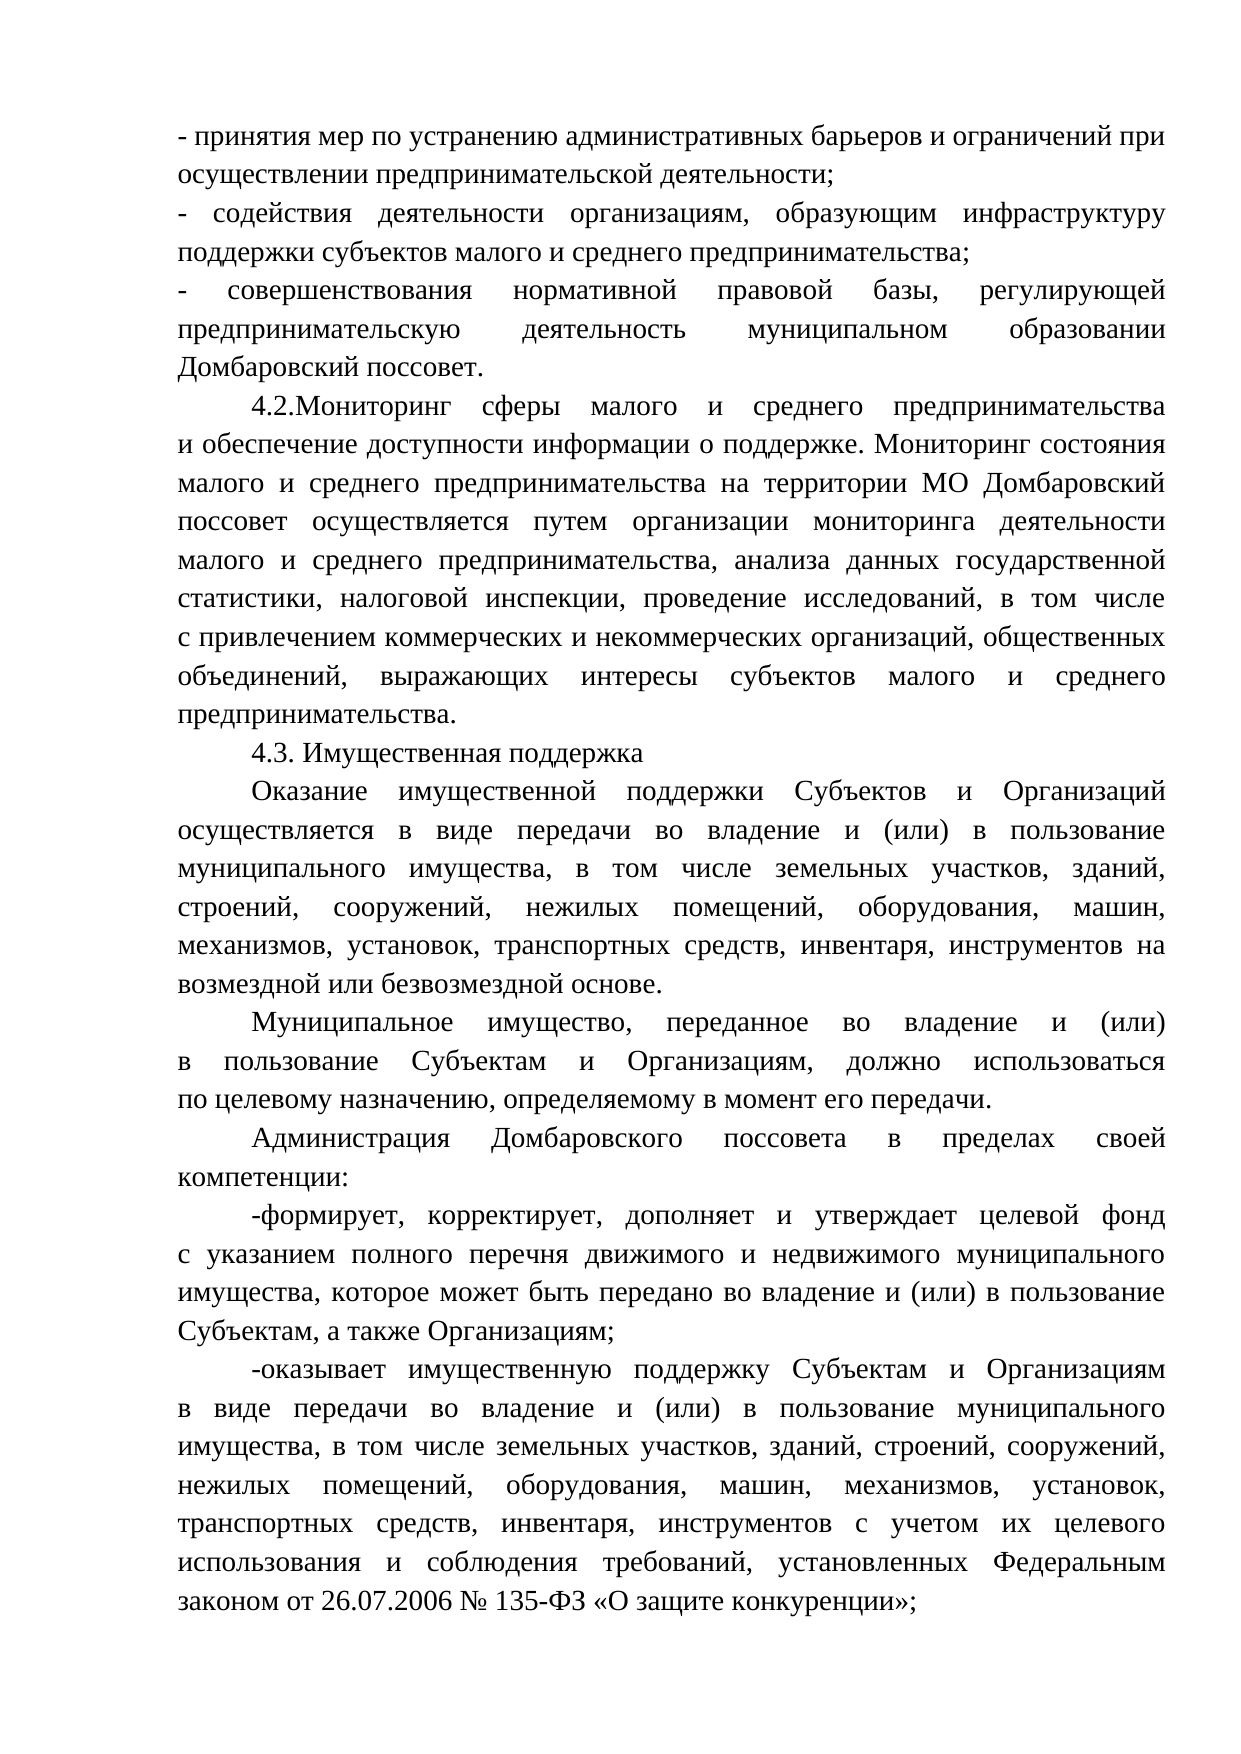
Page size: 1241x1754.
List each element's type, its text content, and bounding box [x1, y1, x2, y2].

text Муниципальное имущество, переданное во владение и (или) в пользование Субъектам и Организациям, должно использоваться по целевому назначению, определяемому в момент его передачи. [177, 1004, 1166, 1115]
text -оказывает имущественную поддержку Субъектам и Организациям в виде передачи во владение и (или) в пользование муниципального имущества, в том числе земельных участков, зданий, строений, сооружений, нежилых помещений, оборудования, машин, механизмов, установок, транспортных средств, инвентаря, инструментов с учетом их целевого использования и соблюдения требований, установленных Федеральным законом от 26.07.2006 № 135-ФЗ «О защите конкуренции»; [177, 1351, 1166, 1616]
text - совершенствования нормативной правовой базы, регулирующей предпринимательскую деятельность муниципальном образовании Домбаровский поссовет. [177, 272, 1166, 383]
text 4.2.Мониторинг сферы малого и среднего предпринимательства и обеспечение доступности информации о поддержке. Мониторинг состояния малого и среднего предпринимательства на территории МО Домбаровский поссовет осуществляется путем организации мониторинга деятельности малого и среднего предпринимательства, анализа данных государственной статистики, налоговой инспекции, проведение исследований, в том числе с привлечением коммерческих и некоммерческих организаций, общественных объединений, выражающих интересы субъектов малого и среднего предпринимательства. [177, 388, 1166, 730]
text Администрация Домбаровского поссовета в пределах своей компетенции: [177, 1120, 1166, 1192]
text - принятия мер по устранению административных барьеров и ограничений при осуществлении предпринимательской деятельности; [177, 118, 1166, 190]
text 4.3. Имущественная поддержка [177, 735, 1166, 768]
text - содействия деятельности организациям, образующим инфраструктуру поддержки субъектов малого и среднего предпринимательства; [177, 195, 1166, 267]
text Оказание имущественной поддержки Субъектов и Организаций осуществляется в виде передачи во владение и (или) в пользование муниципального имущества, в том числе земельных участков, зданий, строений, сооружений, нежилых помещений, оборудования, машин, механизмов, установок, транспортных средств, инвентаря, инструментов на возмездной или безвозмездной основе. [177, 773, 1166, 999]
text -формирует, корректирует, дополняет и утверждает целевой фонд с указанием полного перечня движимого и недвижимого муниципального имущества, которое может быть передано во владение и (или) в пользование Субъектам, а также Организациям; [177, 1197, 1166, 1346]
